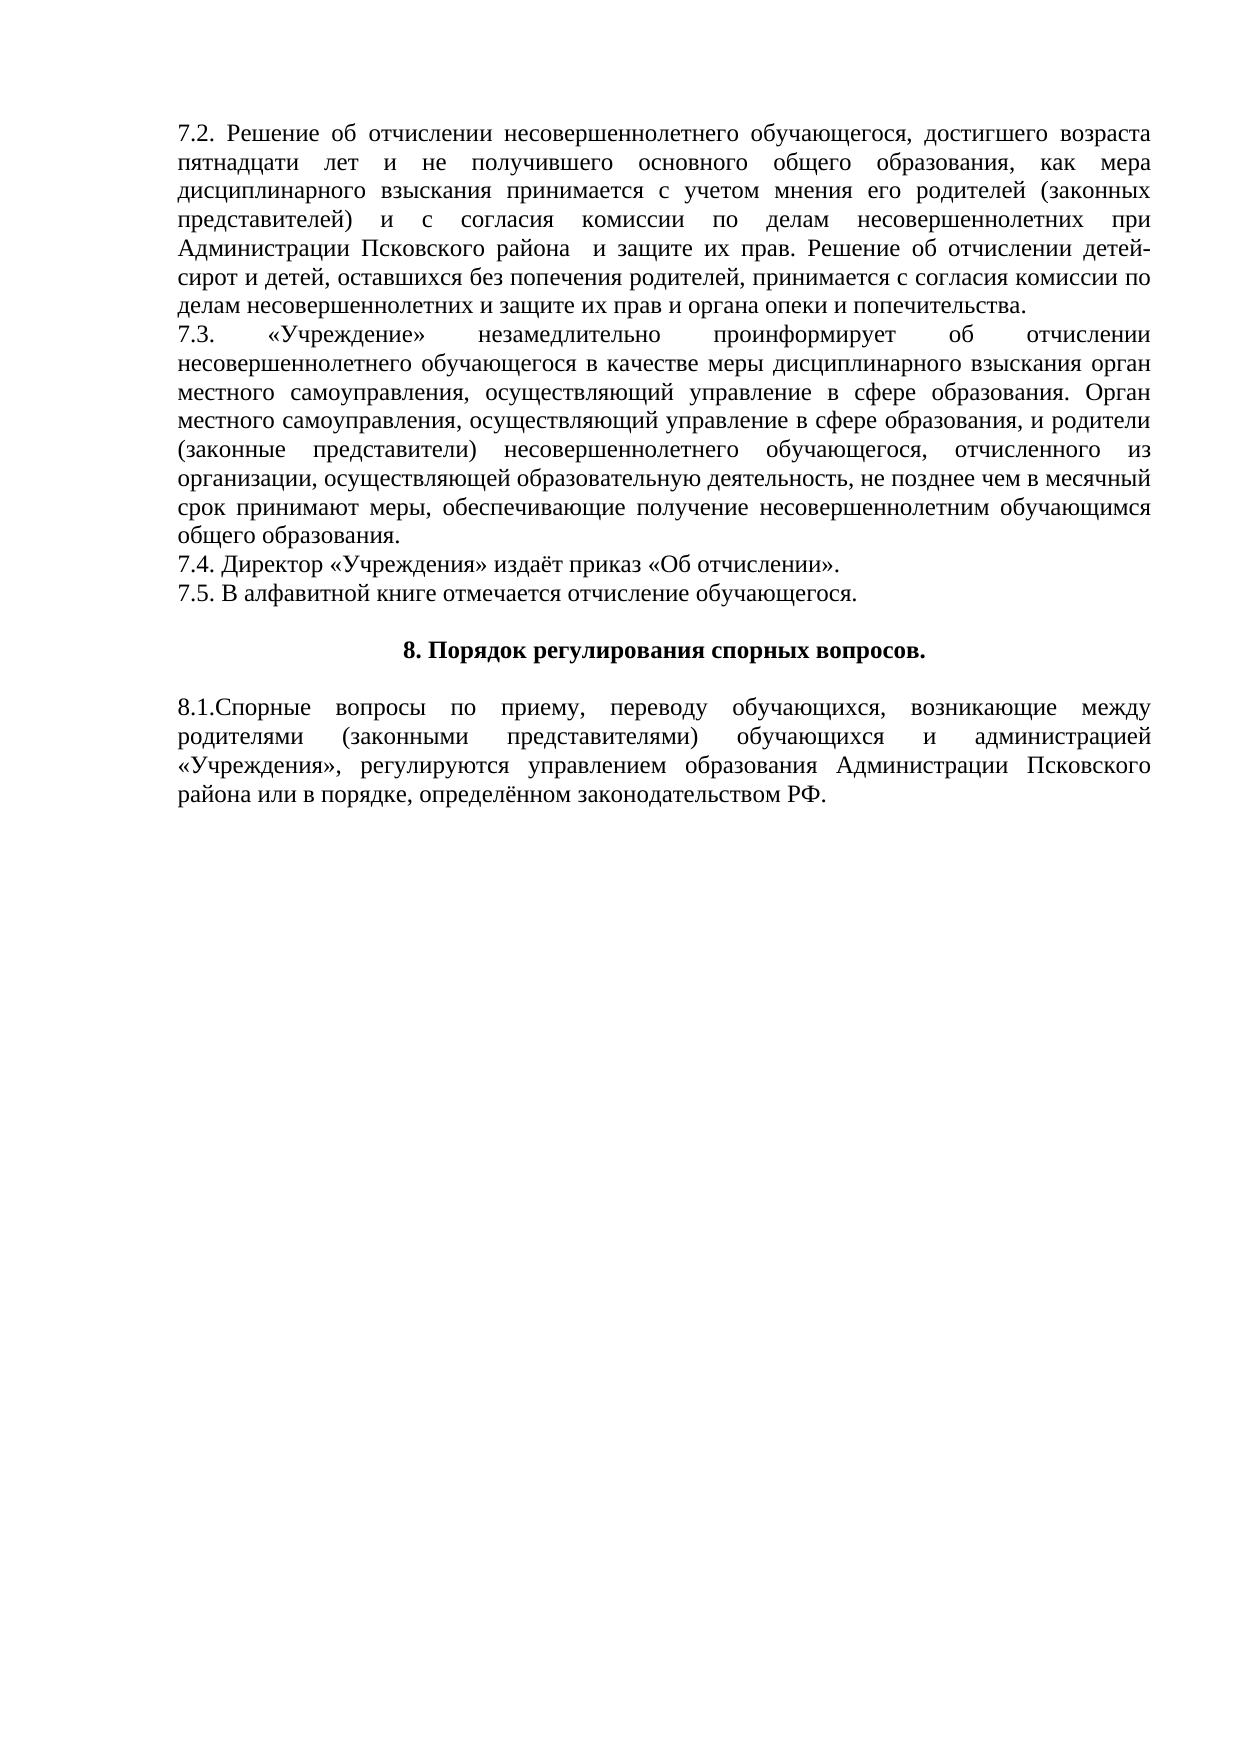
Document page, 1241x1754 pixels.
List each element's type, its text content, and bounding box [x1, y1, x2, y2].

text 7.4. Директор «Учреждения» издаёт приказ «Об отчислении». [177, 549, 1152, 578]
text 7.3. «Учреждение» незамедлительно проинформирует об отчислении несовершеннолетнего обучающегося в качестве меры дисциплинарного взыскания орган местного самоуправления, осуществляющий управление в сфере образования. Орган местного самоуправления, осуществляющий управление в сфере образования, и родители (законные представители) несовершеннолетнего обучающегося, отчисленного из организации, осуществляющей образовательную деятельность, не позднее чем в месячный срок принимают меры, обеспечивающие получение несовершеннолетним обучающимся общего образования. [177, 319, 1152, 549]
text 7.5. В алфавитной книге отмечается отчисление обучающегося. [177, 578, 1152, 607]
text 8. Порядок регулирования спорных вопросов. [177, 636, 1152, 664]
text 7.2. Решение об отчислении несовершеннолетнего обучающегося, достигшего возраста пятнадцати лет и не получившего основного общего образования, как мера дисциплинарного взыскания принимается с учетом мнения его родителей (законных представителей) и с согласия комиссии по делам несовершеннолетних при Администрации Псковского района и защите их прав. Решение об отчислении детей-сирот и детей, оставшихся без попечения родителей, принимается с согласия комиссии по делам несовершеннолетних и защите их прав и органа опеки и попечительства. [177, 118, 1152, 319]
text 8.1.Спорные вопросы по приему, переводу обучающихся, возникающие между родителями (законными представителями) обучающихся и администрацией «Учреждения», регулируются управлением образования Администрации Псковского района или в порядке, определённом законодательством РФ. [177, 692, 1152, 807]
